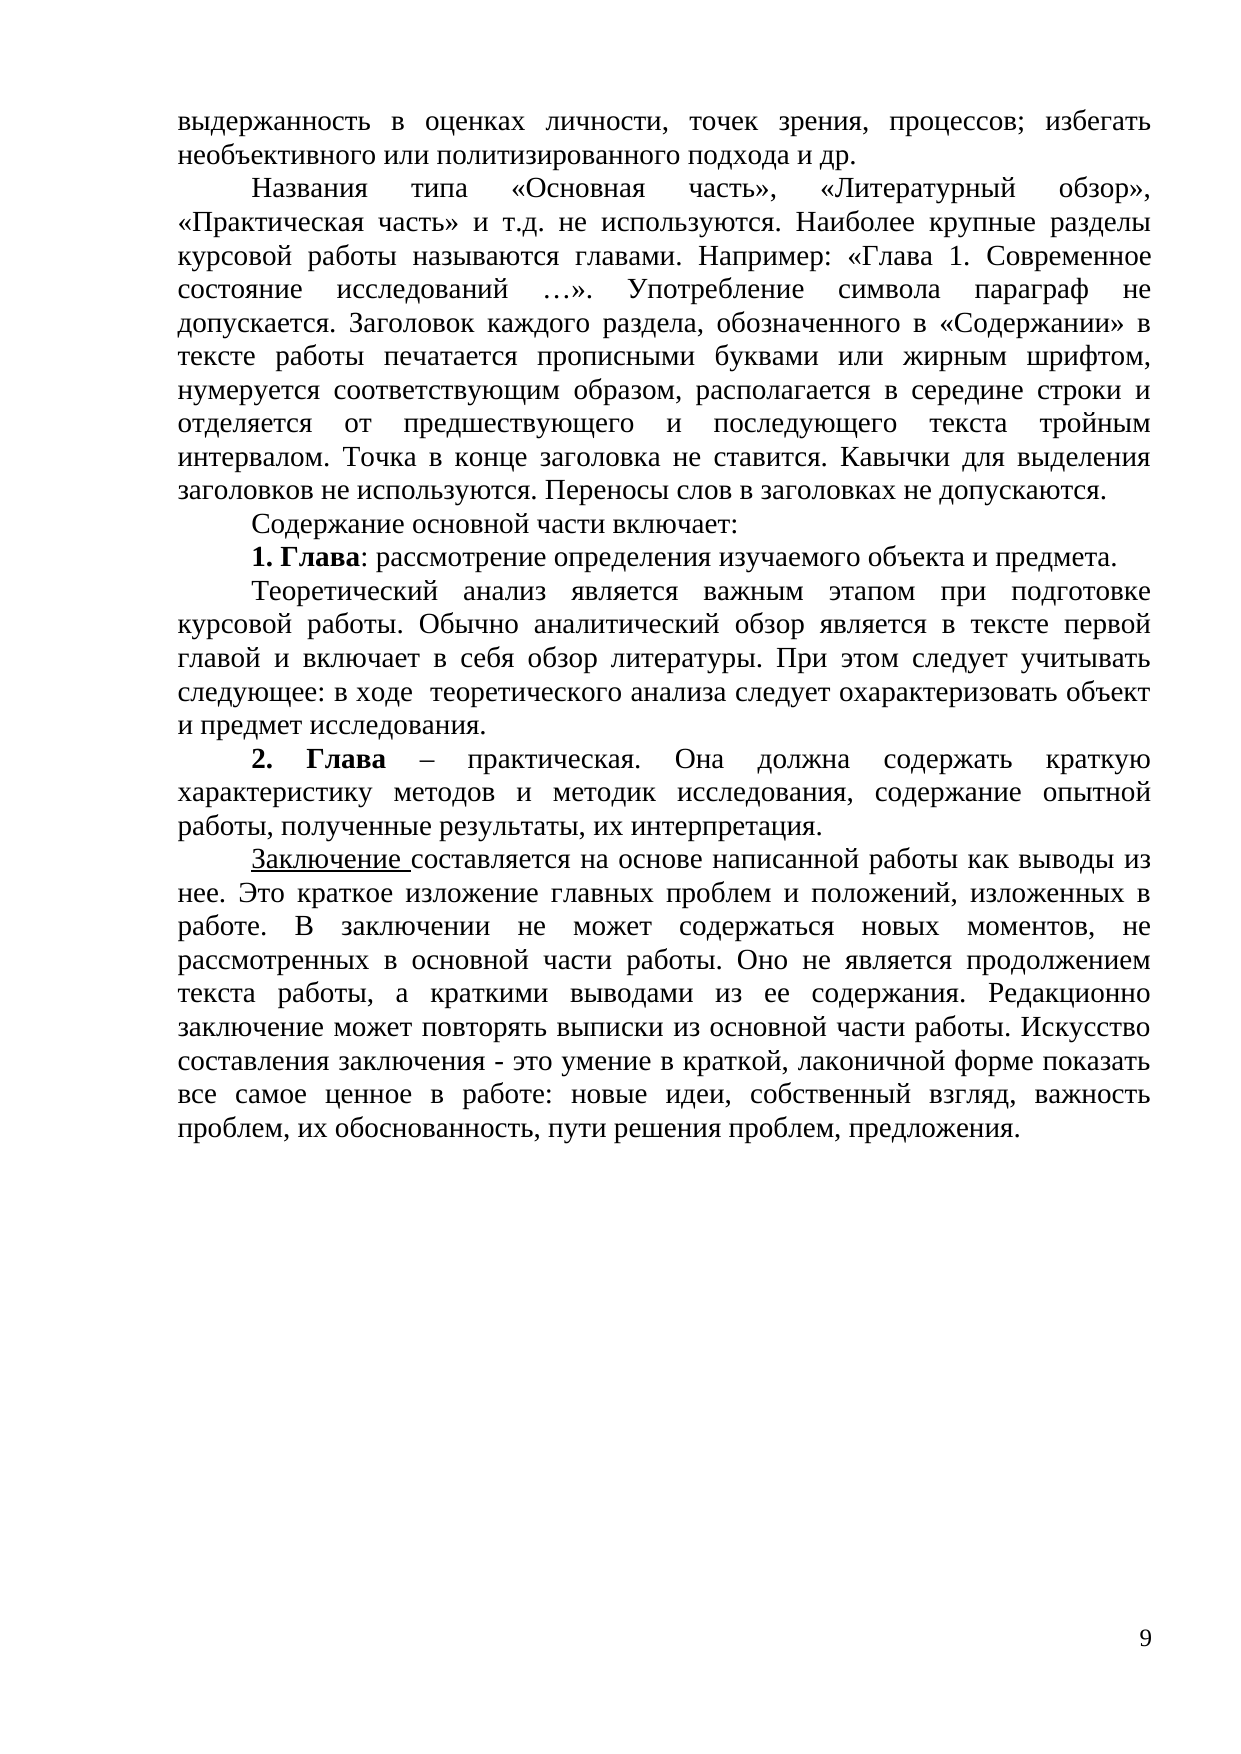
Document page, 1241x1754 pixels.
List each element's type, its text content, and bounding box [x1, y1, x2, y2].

text Содержание основной части включает: [177, 506, 1152, 539]
text Теоретический анализ является важным этапом при подготовке курсовой работы. Обычно аналитический обзор является в тексте первой главой и включает в себя обзор литературы. При этом следует учитывать следующее: в ходе теоретического анализа следует охарактеризовать объект и предмет исследования. [177, 573, 1152, 741]
text 2. Глава – практическая. Она должна содержать краткую характеристику методов и методик исследования, содержание опытной работы, полученные результаты, их интерпретация. [177, 741, 1152, 841]
text Заключение составляется на основе написанной работы как выводы из нее. Это краткое изложение главных проблем и положений, изложенных в работе. В заключении не может содержаться новых моментов, не рассмотренных в основной части работы. Оно не является продолжением текста работы, а краткими выводами из ее содержания. Редакционно заключение может повторять выписки из основной части работы. Искусство составления заключения - это умение в краткой, лаконичной форме показать все самое ценное в работе: новые идеи, собственный взгляд, важность проблем, их обоснованность, пути решения проблем, предложения. [177, 841, 1152, 1143]
text 1. Глава: рассмотрение определения изучаемого объекта и предмета. [177, 539, 1152, 573]
text Названия типа «Основная часть», «Литературный обзор», «Практическая часть» и т.д. не используются. Наиболее крупные разделы курсовой работы называются главами. Например: «Глава 1. Современное состояние исследований …». Употребление символа параграф не допускается. Заголовок каждого раздела, обозначенного в «Содержании» в тексте работы печатается прописными буквами или жирным шрифтом, нумеруется соответствующим образом, располагается в середине строки и отделяется от предшествующего и последующего текста тройным интервалом. Точка в конце заголовка не ставится. Кавычки для выделения заголовков не используются. Переносы слов в заголовках не допускаются. [177, 171, 1152, 506]
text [177, 103, 1152, 171]
